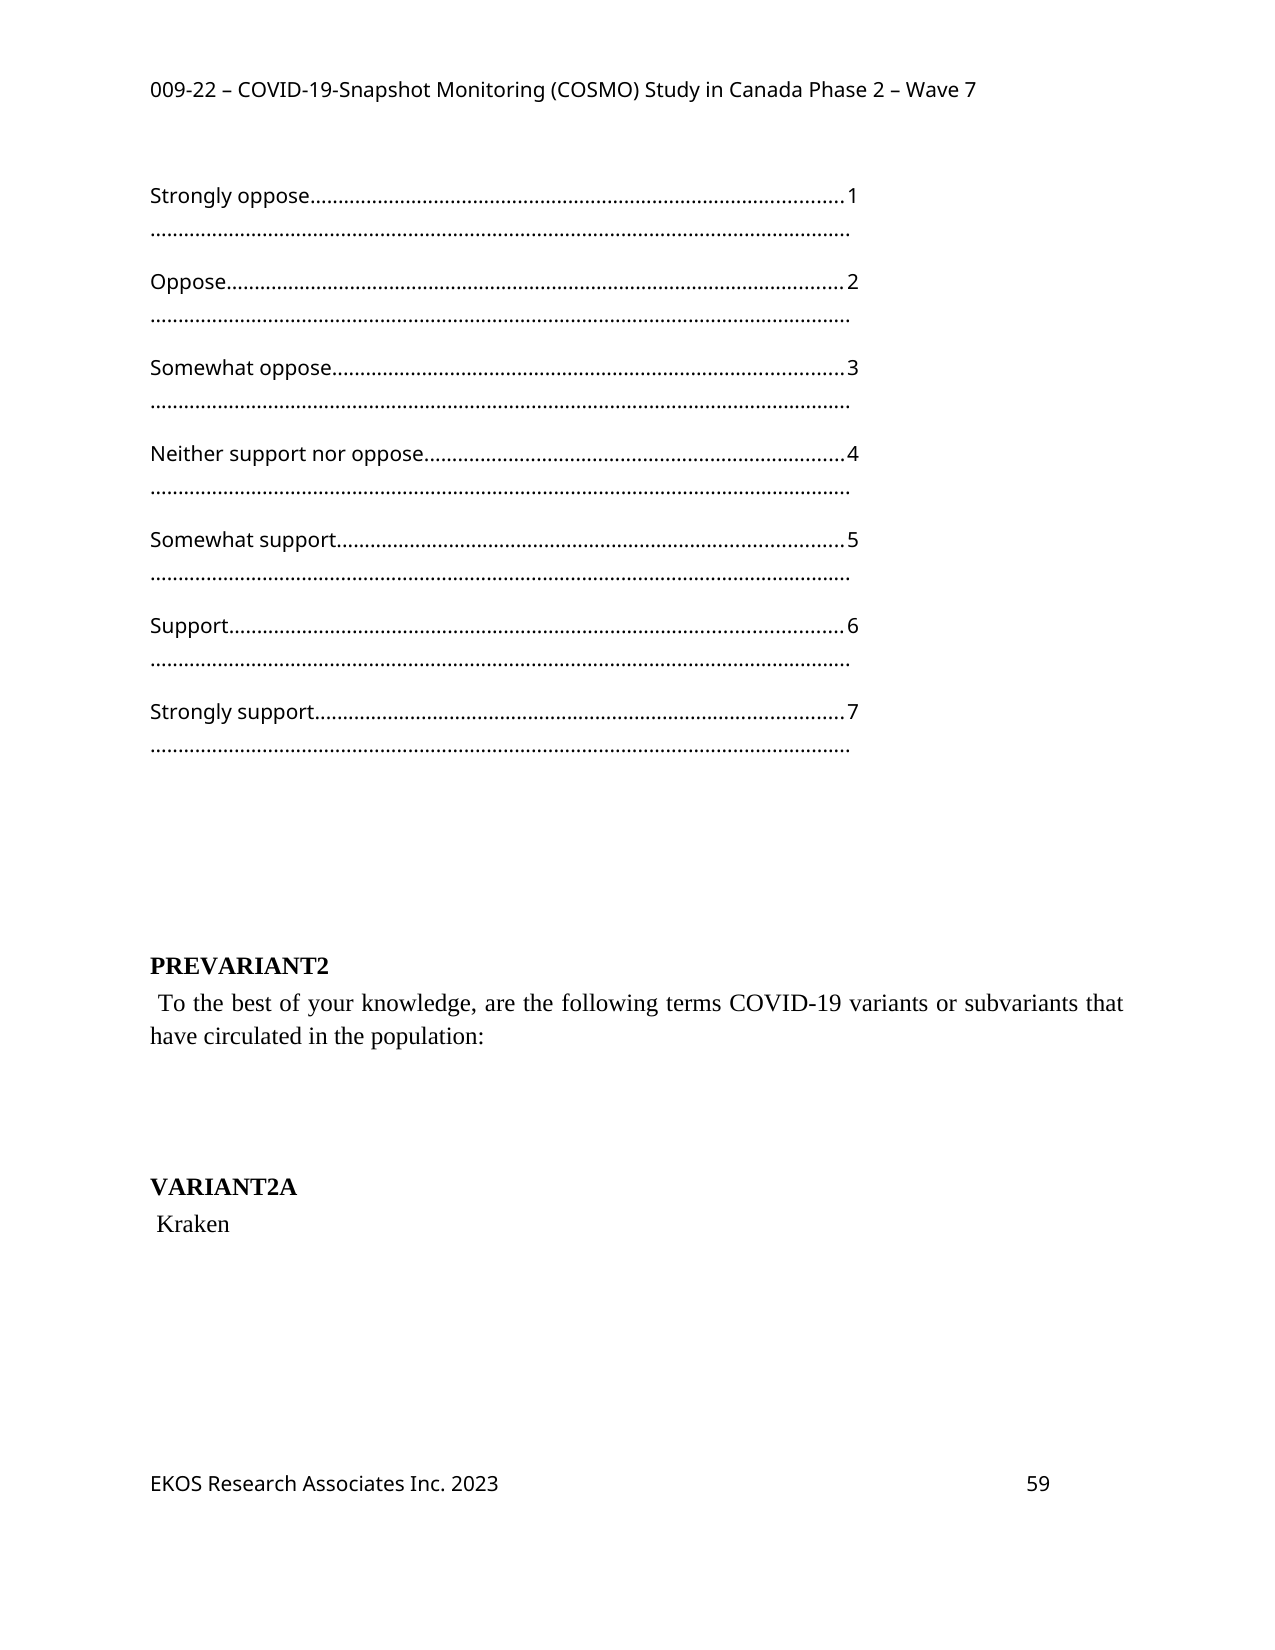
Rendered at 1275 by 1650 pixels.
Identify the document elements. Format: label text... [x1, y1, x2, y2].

text Somewhat oppose 3 [150, 353, 906, 414]
text Strongly support 7 [150, 697, 906, 758]
text Oppose 2 [150, 267, 906, 328]
text VARIANT2A [150, 1172, 1125, 1201]
text Somewhat support 5 [150, 525, 906, 586]
text Strongly oppose 1 [150, 181, 906, 242]
text To the best of your knowledge, are the following terms COVID-19 variants or subvariants that have circulated in the population: [150, 988, 1125, 1050]
text Neither support nor oppose 4 [150, 439, 906, 500]
text Kraken [150, 1209, 1125, 1238]
text PREVARIANT2 [150, 951, 1125, 980]
text Support 6 [150, 611, 906, 672]
